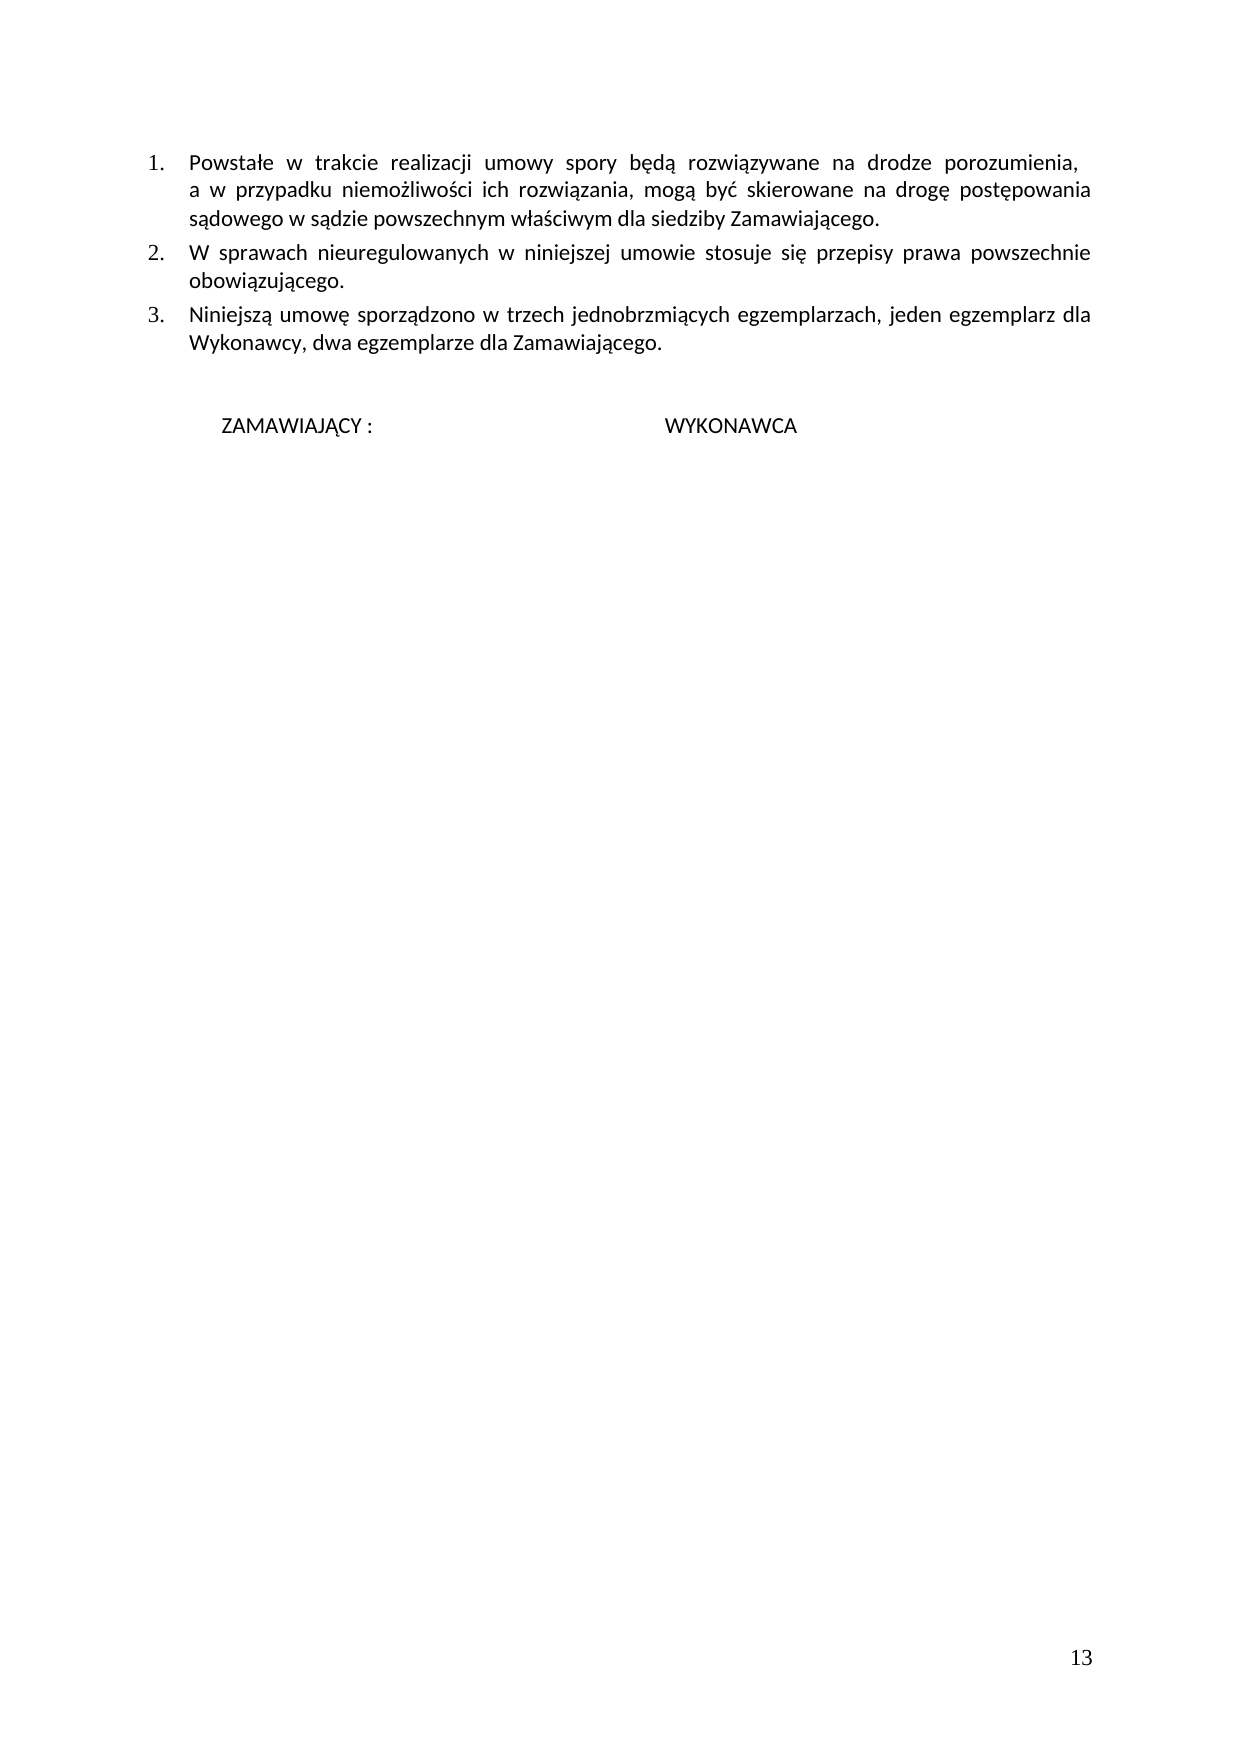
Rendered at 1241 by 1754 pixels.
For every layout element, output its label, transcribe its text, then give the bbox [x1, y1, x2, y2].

list Powstałe w trakcie realizacji umowy spory będą rozwiązywane na drodze porozumienia, a w przypadku niemożliwości ich rozwiązania, mogą być skierowane na drogę postępowania sądowego w sądzie powszechnym właściwym dla siedziby Zamawiającego. [148, 148, 1093, 232]
list W sprawach nieuregulowanych w niniejszej umowie stosuje się przepisy prawa powszechnie obowiązującego. [148, 238, 1093, 294]
text ZAMAWIAJĄCY : WYKONAWCA [148, 411, 1093, 439]
list Niniejszą umowę sporządzono w trzech jednobrzmiących egzemplarzach, jeden egzemplarz dla Wykonawcy, dwa egzemplarze dla Zamawiającego. [148, 300, 1093, 356]
